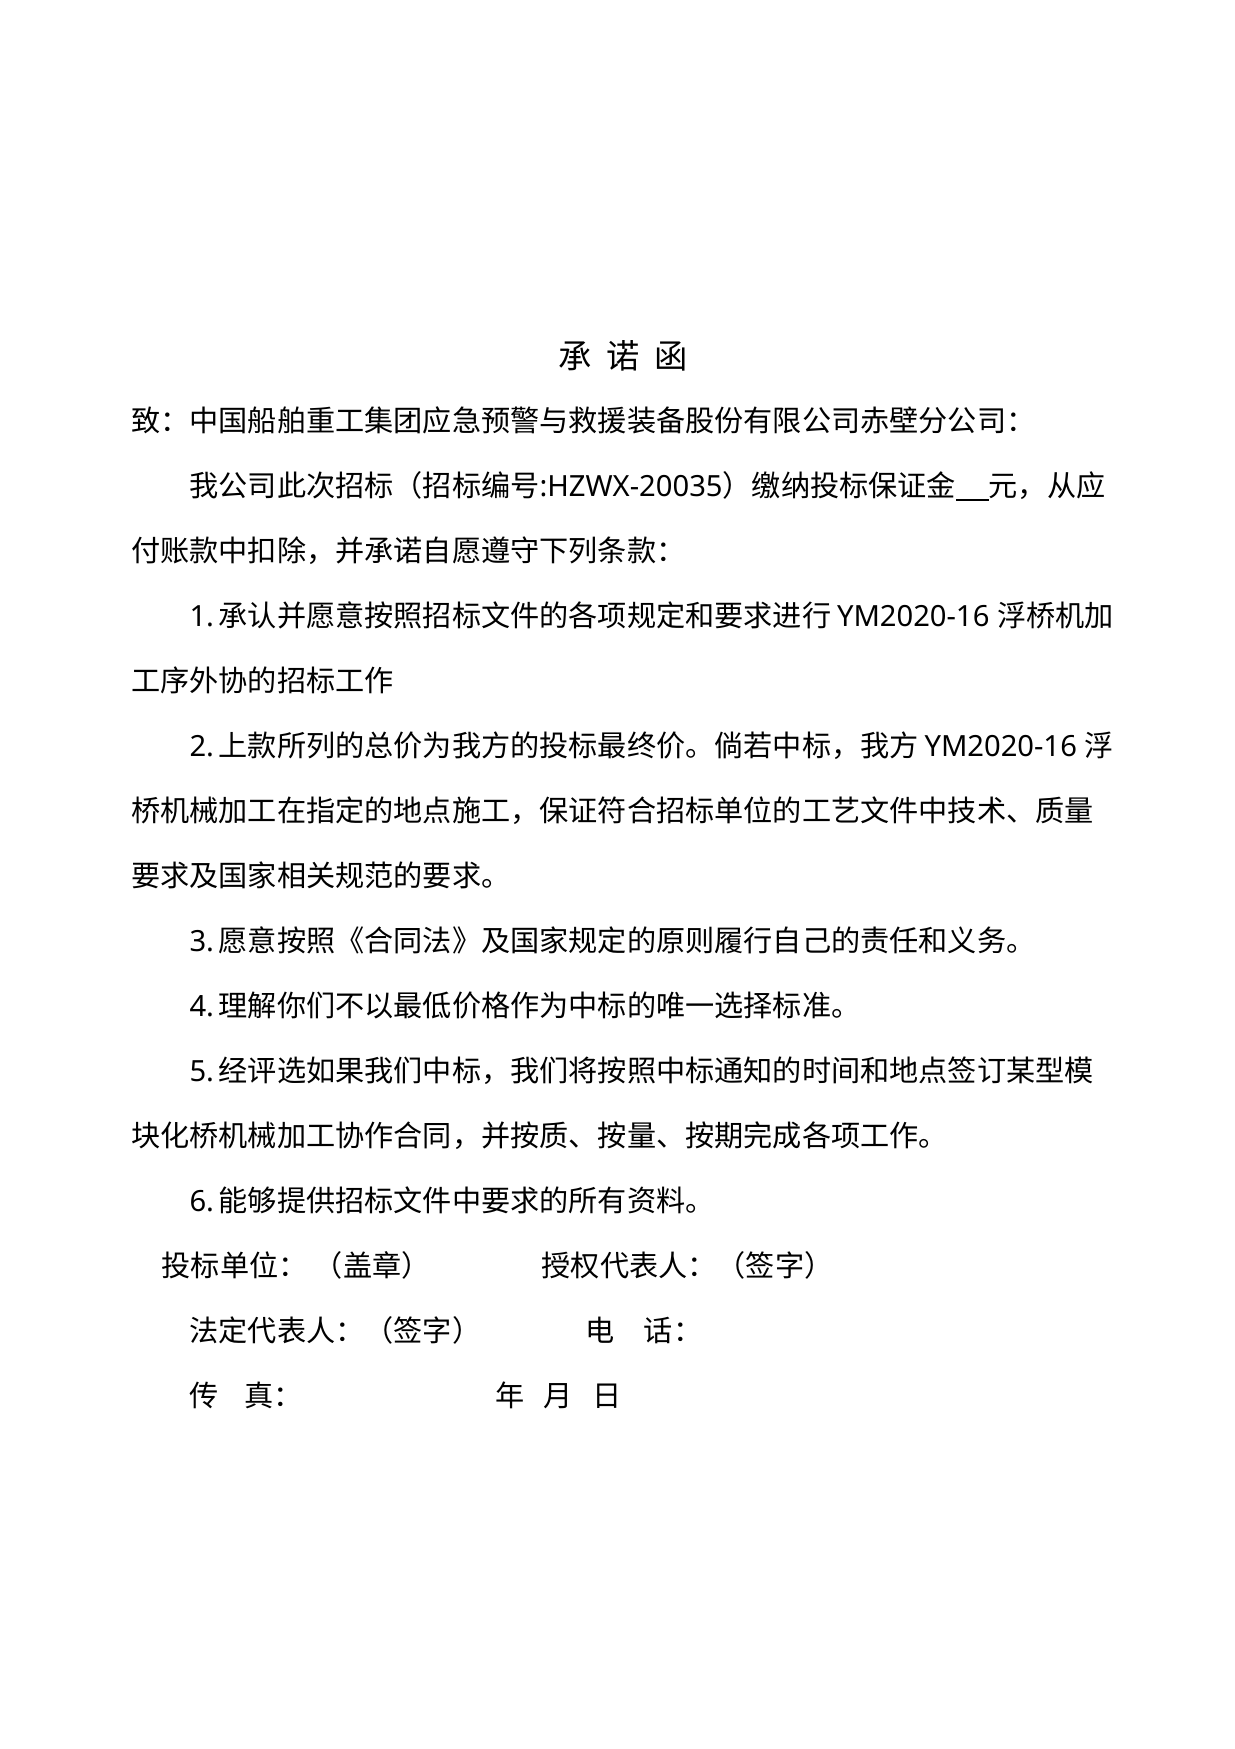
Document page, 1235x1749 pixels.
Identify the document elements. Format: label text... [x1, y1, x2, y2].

list 愿意按照《合同法》及国家规定的原则履行自己的责任和义务。 [131, 907, 1115, 972]
list 经评选如果我们中标，我们将按照中标通知的时间和地点签订某型模块化桥机械加工协作合同，并按质、按量、按期完成各项工作。 [131, 1037, 1115, 1167]
text 传 真： 年 月 日 [131, 1362, 1115, 1427]
list 理解你们不以最低价格作为中标的唯一选择标准。 [131, 972, 1115, 1037]
text 我公司此次招标（招标编号:HZWX-20035）缴纳投标保证金 元，从应付账款中扣除，并承诺自愿遵守下列条款： [131, 452, 1115, 582]
list 承认并愿意按照招标文件的各项规定和要求进行YM2020-16 浮桥机加工序外协的招标工作 [131, 582, 1115, 712]
list 能够提供招标文件中要求的所有资料。 [131, 1167, 1115, 1232]
text 承 诺 函 [131, 322, 1115, 387]
text 法定代表人：（签字） 电 话： [131, 1297, 1115, 1362]
list 上款所列的总价为我方的投标最终价。倘若中标，我方YM2020-16 浮桥机械加工在指定的地点施工，保证符合招标单位的工艺文件中技术、质量要求及国家相关规范的要求。 [131, 712, 1115, 907]
text 致：中国船舶重工集团应急预警与救援装备股份有限公司赤壁分公司： [131, 387, 1115, 452]
text 投标单位： （盖章） 授权代表人：（签字） [131, 1232, 1115, 1297]
